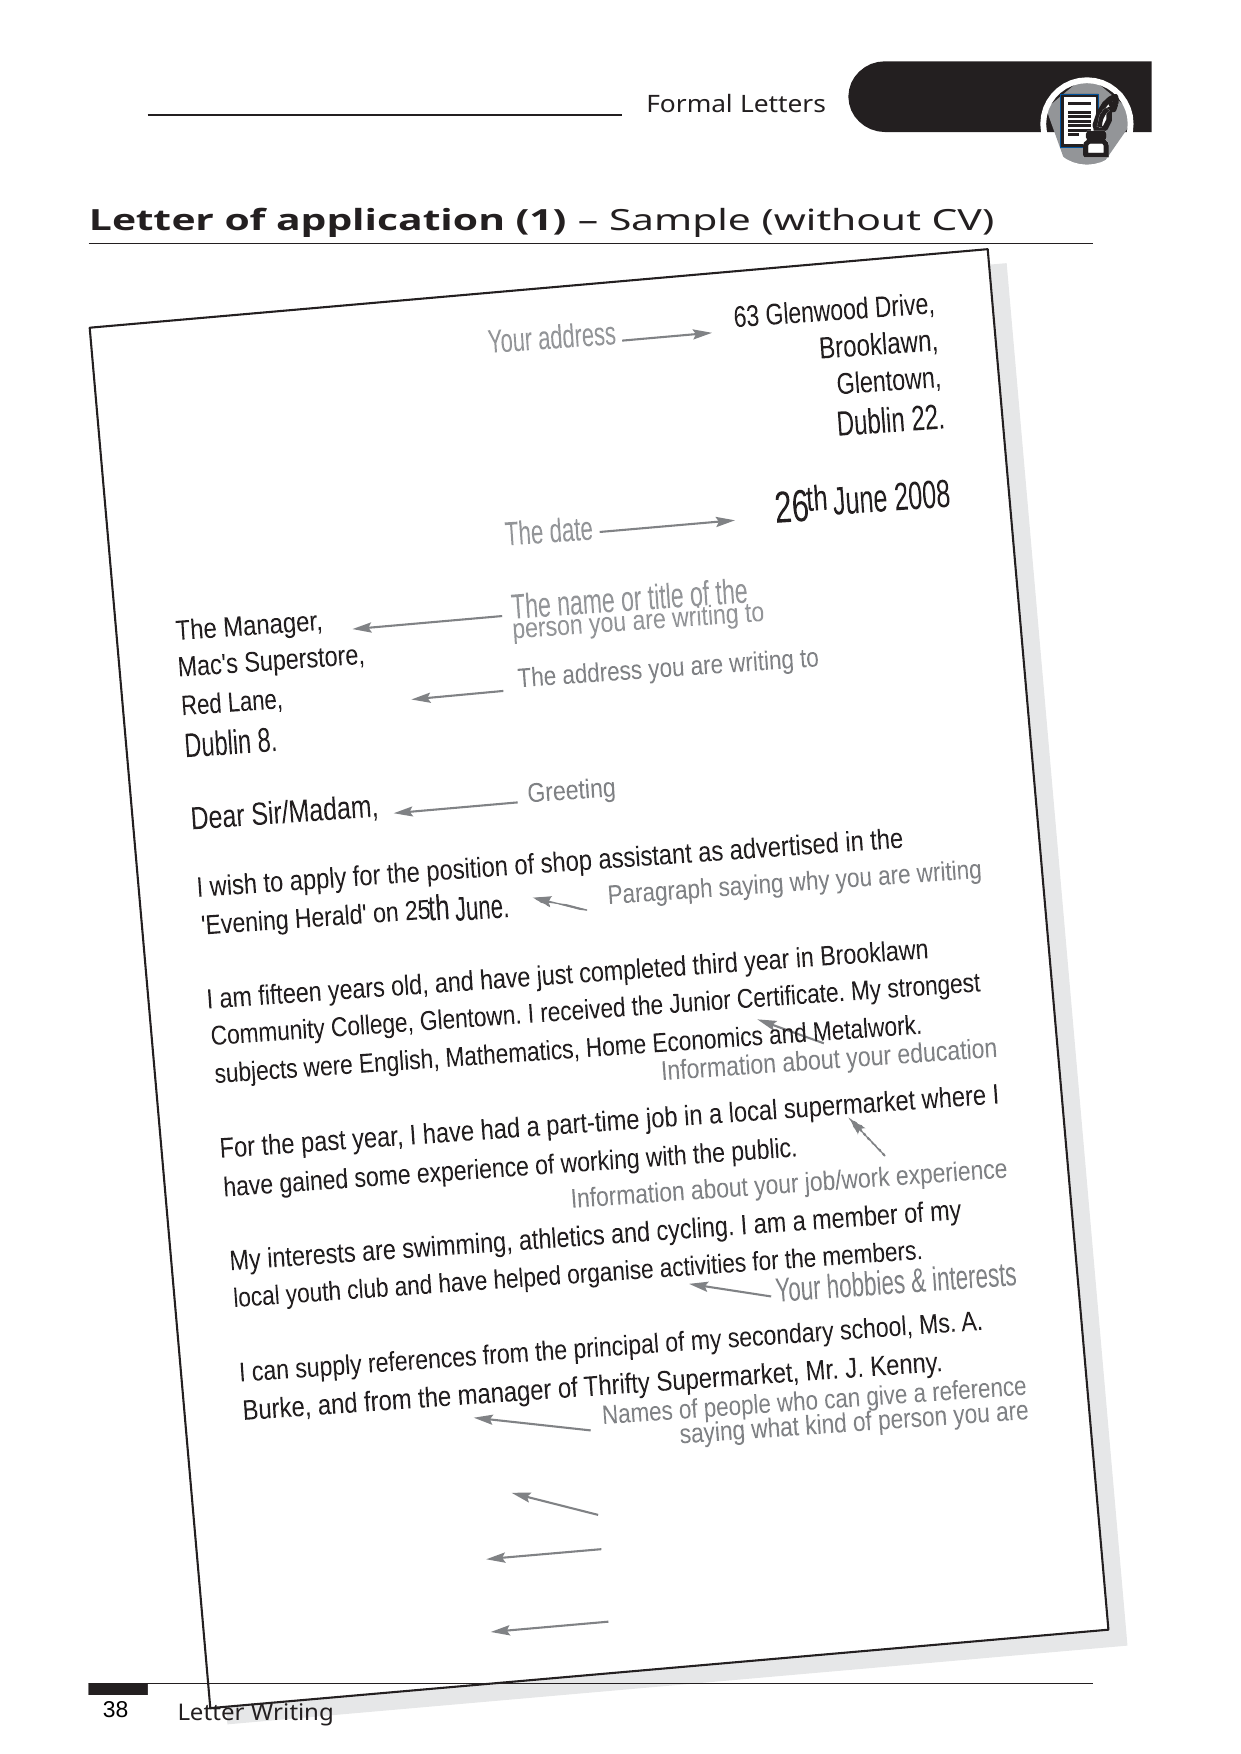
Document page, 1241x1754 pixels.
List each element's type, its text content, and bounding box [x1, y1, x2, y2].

picture [848, 1117, 886, 1157]
text Letter of application (1) – Sample (without CV) [88, 199, 1163, 239]
picture [532, 896, 588, 911]
picture [1082, 105, 1111, 158]
